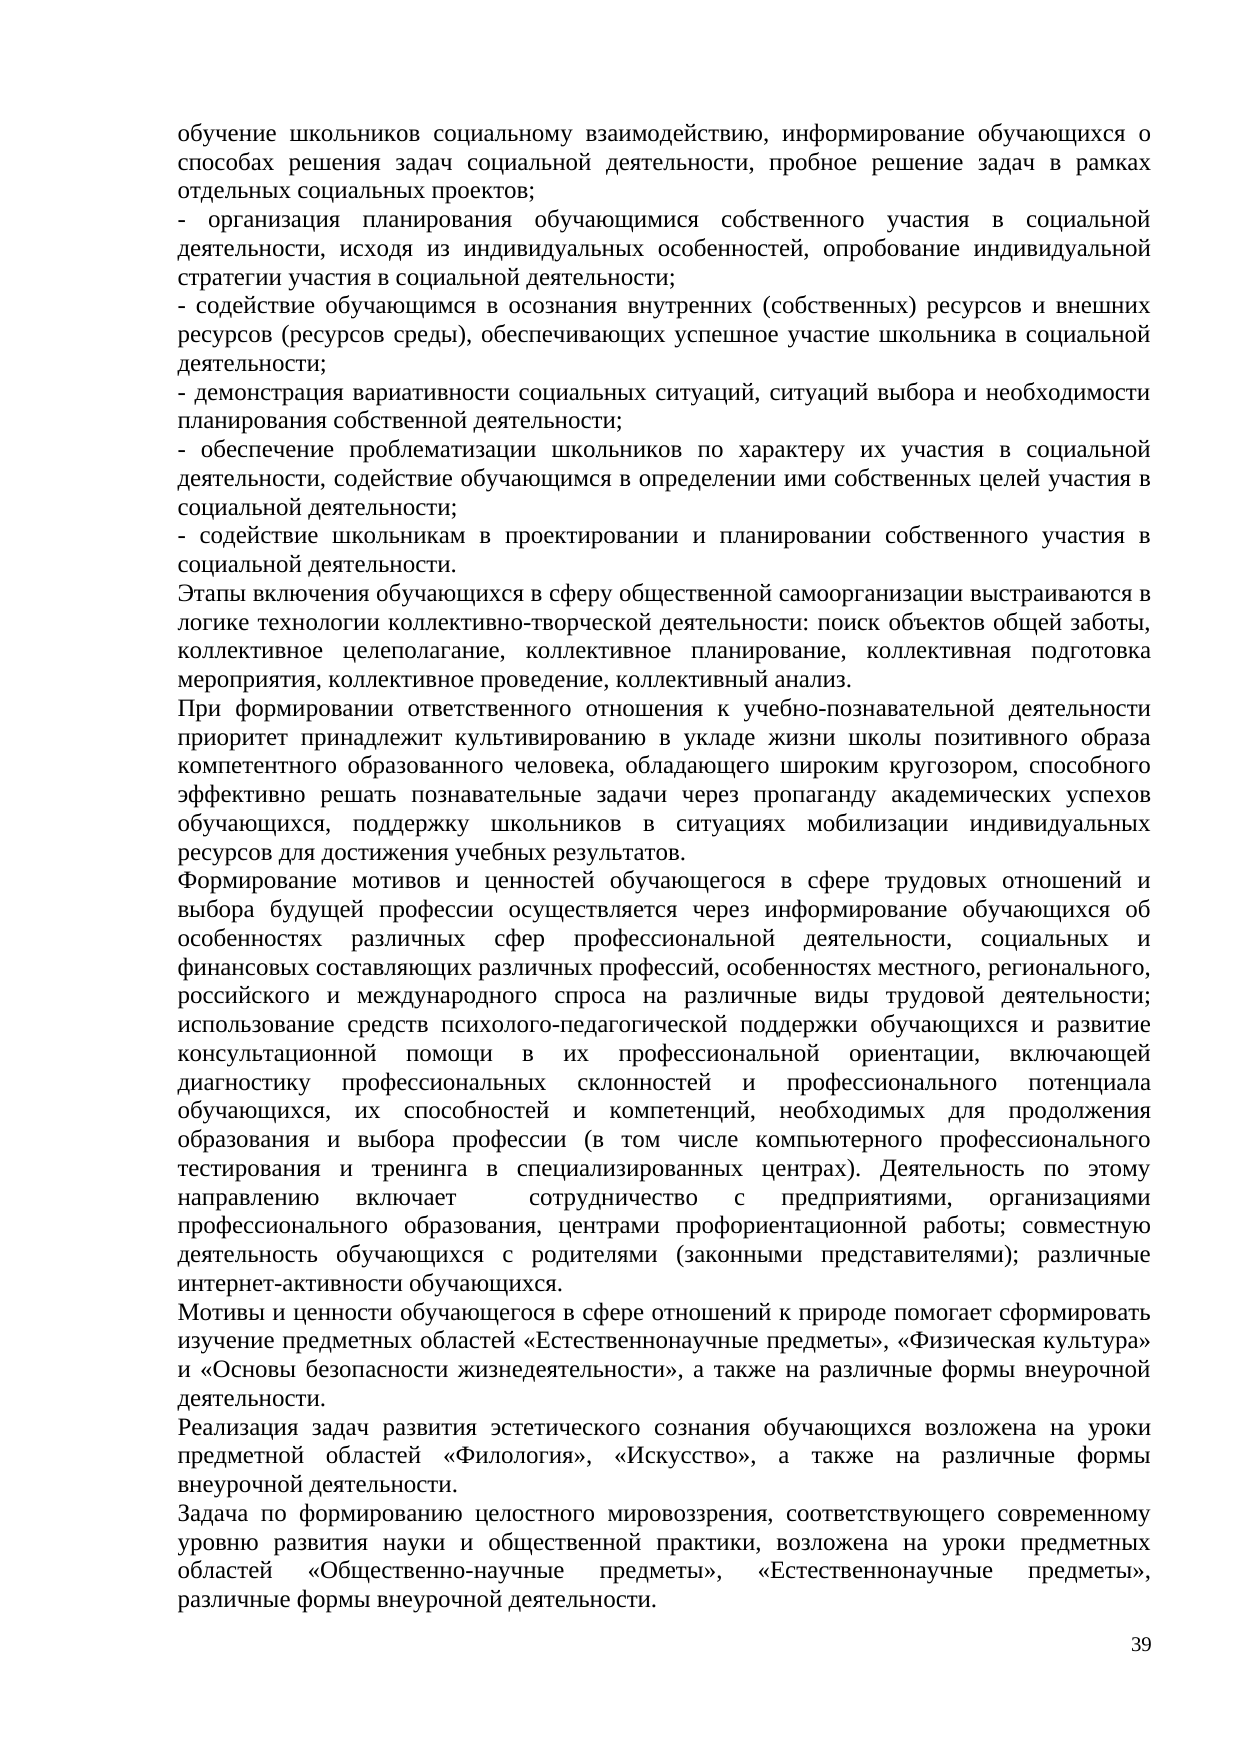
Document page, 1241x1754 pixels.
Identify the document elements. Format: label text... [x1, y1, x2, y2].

text - демонстрация вариативности социальных ситуаций, ситуаций выбора и необходимости планирования собственной деятельности; [177, 377, 1152, 434]
text Задача по формированию целостного мировоззрения, соответствующего современному уровню развития науки и общественной практики, возложена на уроки предметных областей «Общественно-научные предметы», «Естественнонаучные предметы», различные формы внеурочной деятельности. [177, 1498, 1152, 1613]
text - обеспечение проблематизации школьников по характеру их участия в социальной деятельности, содействие обучающимся в определении ими собственных целей участия в социальной деятельности; [177, 434, 1152, 521]
text - содействие школьникам в проектировании и планировании собственного участия в социальной деятельности. [177, 521, 1152, 578]
text - содействие обучающимся в осознания внутренних (собственных) ресурсов и внешних ресурсов (ресурсов среды), обеспечивающих успешное участие школьника в социальной деятельности; [177, 291, 1152, 377]
text Реализация задач развития эстетического сознания обучающихся возложена на уроки предметной областей «Филология», «Искусство», а также на различные формы внеурочной деятельности. [177, 1412, 1152, 1498]
text Формирование мотивов и ценностей обучающегося в сфере трудовых отношений и выбора будущей профессии осуществляется через информирование обучающихся об особенностях различных сфер профессиональной деятельности, социальных и финансовых составляющих различных профессий, особенностях местного, регионального, российского и международного спроса на различные виды трудовой деятельности; использование средств психолого-педагогической поддержки обучающихся и развитие консультационной помощи в их профессиональной ориентации, включающей диагностику профессиональных склонностей и профессионального потенциала обучающихся, их способностей и компетенций, необходимых для продолжения образования и выбора профессии (в том числе компьютерного профессионального тестирования и тренинга в специализированных центрах). Деятельность по этому направлению включает сотрудничество с предприятиями, организациями профессионального образования, центрами профориентационной работы; совместную деятельность обучающихся с родителями (законными представителями); различные интернет-активности обучающихся. [177, 866, 1152, 1297]
text Мотивы и ценности обучающегося в сфере отношений к природе помогает сформировать изучение предметных областей «Естественнонаучные предметы», «Физическая культура» и «Основы безопасности жизнедеятельности», а также на различные формы внеурочной деятельности. [177, 1297, 1152, 1412]
text - организация планирования обучающимися собственного участия в социальной деятельности, исходя из индивидуальных особенностей, опробование индивидуальной стратегии участия в социальной деятельности; [177, 204, 1152, 291]
text Этапы включения обучающихся в сферу общественной самоорганизации выстраиваются в логике технологии коллективно-творческой деятельности: поиск объектов общей заботы, коллективное целеполагание, коллективное планирование, коллективная подготовка мероприятия, коллективное проведение, коллективный анализ. [177, 578, 1152, 693]
text обучение школьников социальному взаимодействию, информирование обучающихся о способах решения задач социальной деятельности, пробное решение задач в рамках отдельных социальных проектов; [177, 118, 1152, 204]
text При формировании ответственного отношения к учебно-познавательной деятельности приоритет принадлежит культивированию в укладе жизни школы позитивного образа компетентного образованного человека, обладающего широким кругозором, способного эффективно решать познавательные задачи через пропаганду академических успехов обучающихся, поддержку школьников в ситуациях мобилизации индивидуальных ресурсов для достижения учебных результатов. [177, 693, 1152, 866]
